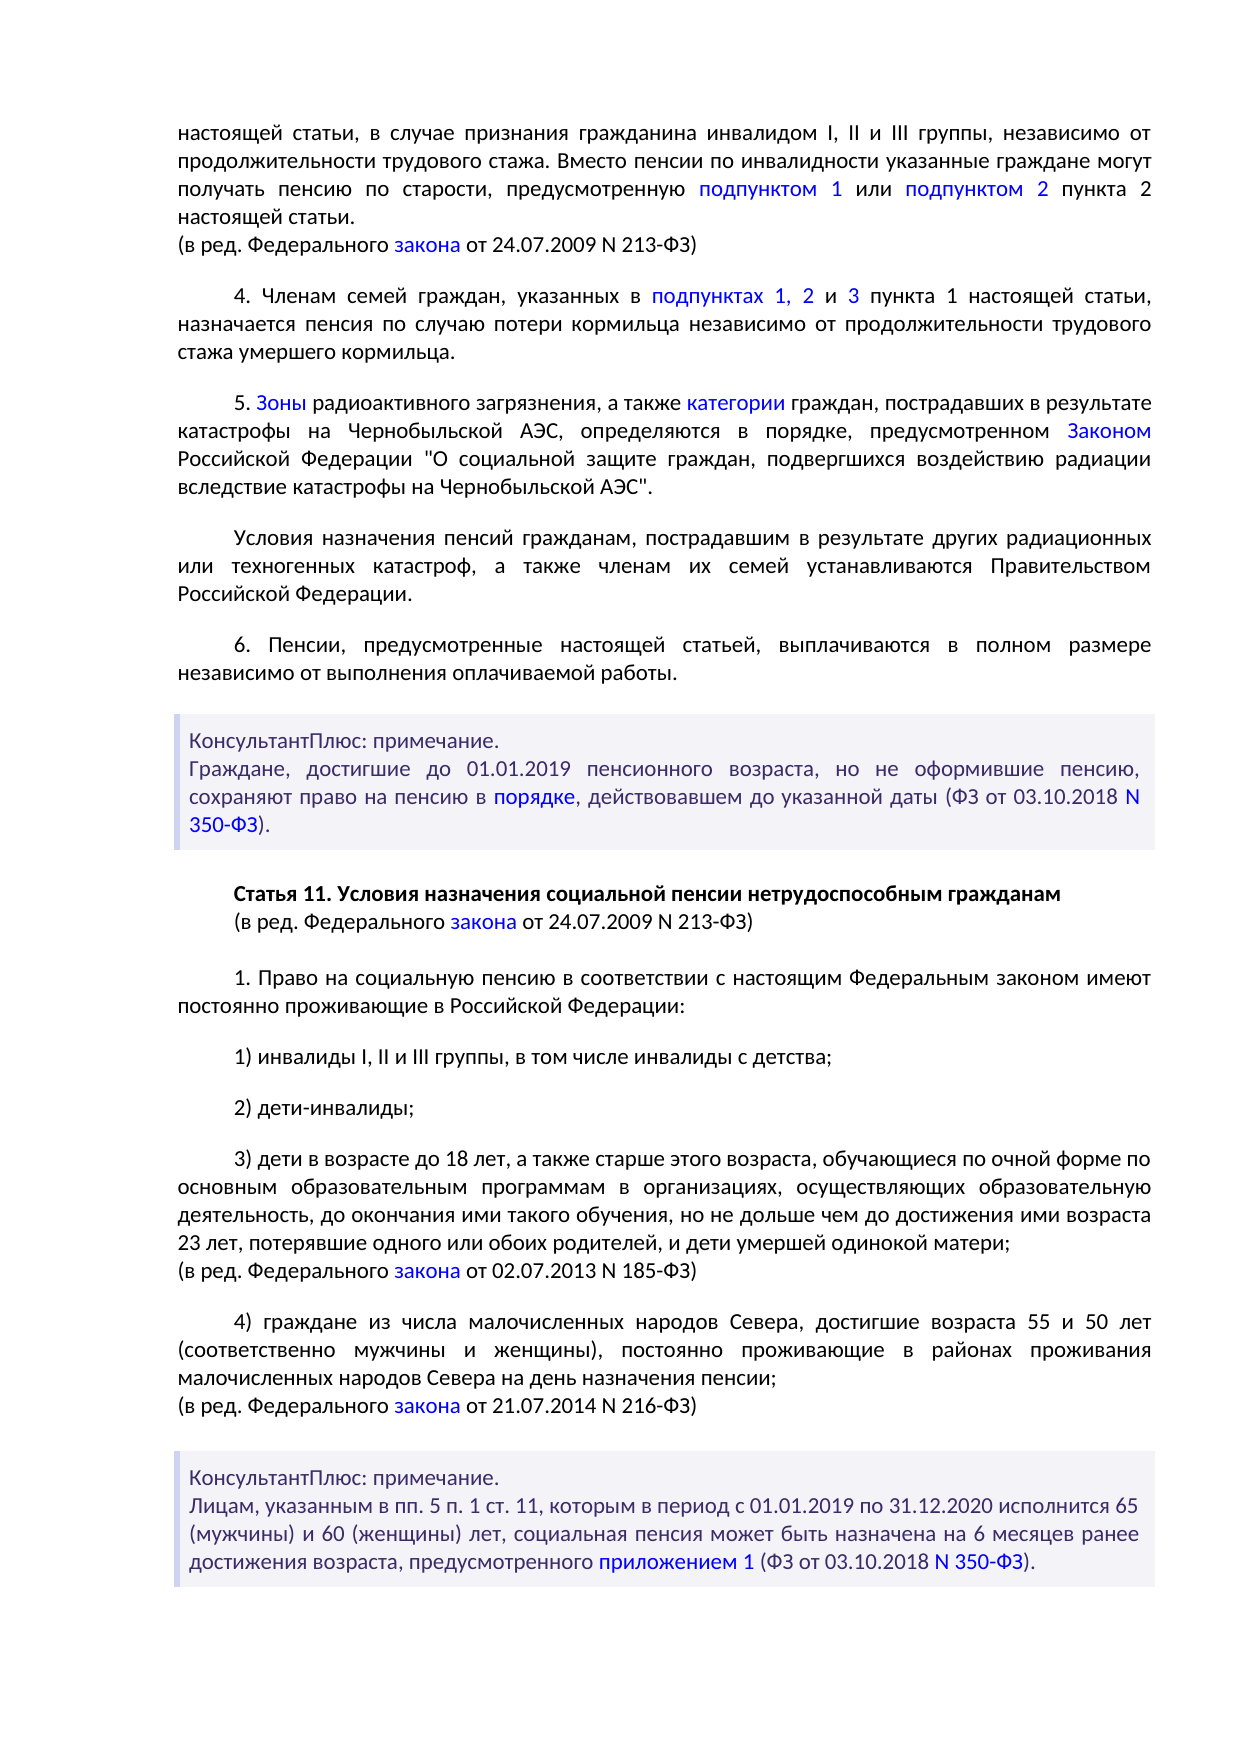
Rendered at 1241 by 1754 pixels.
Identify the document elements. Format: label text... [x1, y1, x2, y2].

text (в ред. Федерального закона от 02.07.2013 N 185-ФЗ) [177, 1256, 1152, 1284]
text Условия назначения пенсий гражданам, пострадавшим в результате других радиационных или техногенных катастроф, а также членам их семей устанавливаются Правительством Российской Федерации. [177, 523, 1152, 607]
text (в ред. Федерального закона от 21.07.2014 N 216-ФЗ) [177, 1391, 1152, 1419]
text (в ред. Федерального закона от 24.07.2009 N 213-ФЗ) [177, 907, 1152, 935]
table_header КонсультантПлюс: примечание. Граждане, достигшие до 01.01.2019 пенсионного возраста, но не оформившие пенсию, сохраняют право на пенсию в порядке, действовавшем до указанной даты (ФЗ от 03.10.2018 N 350-ФЗ). [180, 714, 1149, 850]
text 2) дети-инвалиды; [177, 1093, 1152, 1121]
text 6. Пенсии, предусмотренные настоящей статьей, выплачиваются в полном размере независимо от выполнения оплачиваемой работы. [177, 630, 1152, 686]
text 4. Членам семей граждан, указанных в подпунктах 1, 2 и 3 пункта 1 настоящей статьи, назначается пенсия по случаю потери кормильца независимо от продолжительности трудового стажа умершего кормильца. [177, 281, 1152, 365]
table_header КонсультантПлюс: примечание. Лицам, указанным в пп. 5 п. 1 ст. 11, которым в период с 01.01.2019 по 31.12.2020 исполнится 65 (мужчины) и 60 (женщины) лет, социальная пенсия может быть назначена на 6 месяцев ранее достижения возраста, предусмотренного приложением 1 (ФЗ от 03.10.2018 N 350-ФЗ). [180, 1451, 1149, 1587]
title Статья 11. Условия назначения социальной пенсии нетрудоспособным гражданам [177, 879, 1152, 907]
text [177, 118, 1152, 230]
text 4) граждане из числа малочисленных народов Севера, достигшие возраста 55 и 50 лет (соответственно мужчины и женщины), постоянно проживающие в районах проживания малочисленных народов Севера на день назначения пенсии; [177, 1307, 1152, 1391]
text 3) дети в возрасте до 18 лет, а также старше этого возраста, обучающиеся по очной форме по основным образовательным программам в организациях, осуществляющих образовательную деятельность, до окончания ими такого обучения, но не дольше чем до достижения ими возраста 23 лет, потерявшие одного или обоих родителей, и дети умершей одинокой матери; [177, 1144, 1152, 1256]
text 1. Право на социальную пенсию в соответствии с настоящим Федеральным законом имеют постоянно проживающие в Российской Федерации: [177, 963, 1152, 1019]
text 1) инвалиды I, II и III группы, в том числе инвалиды с детства; [177, 1042, 1152, 1070]
text (в ред. Федерального закона от 24.07.2009 N 213-ФЗ) [177, 230, 1152, 258]
text 5. Зоны радиоактивного загрязнения, а также категории граждан, пострадавших в результате катастрофы на Чернобыльской АЭС, определяются в порядке, предусмотренном Законом Российской Федерации "О социальной защите граждан, подвергшихся воздействию радиации вследствие катастрофы на Чернобыльской АЭС". [177, 388, 1152, 500]
